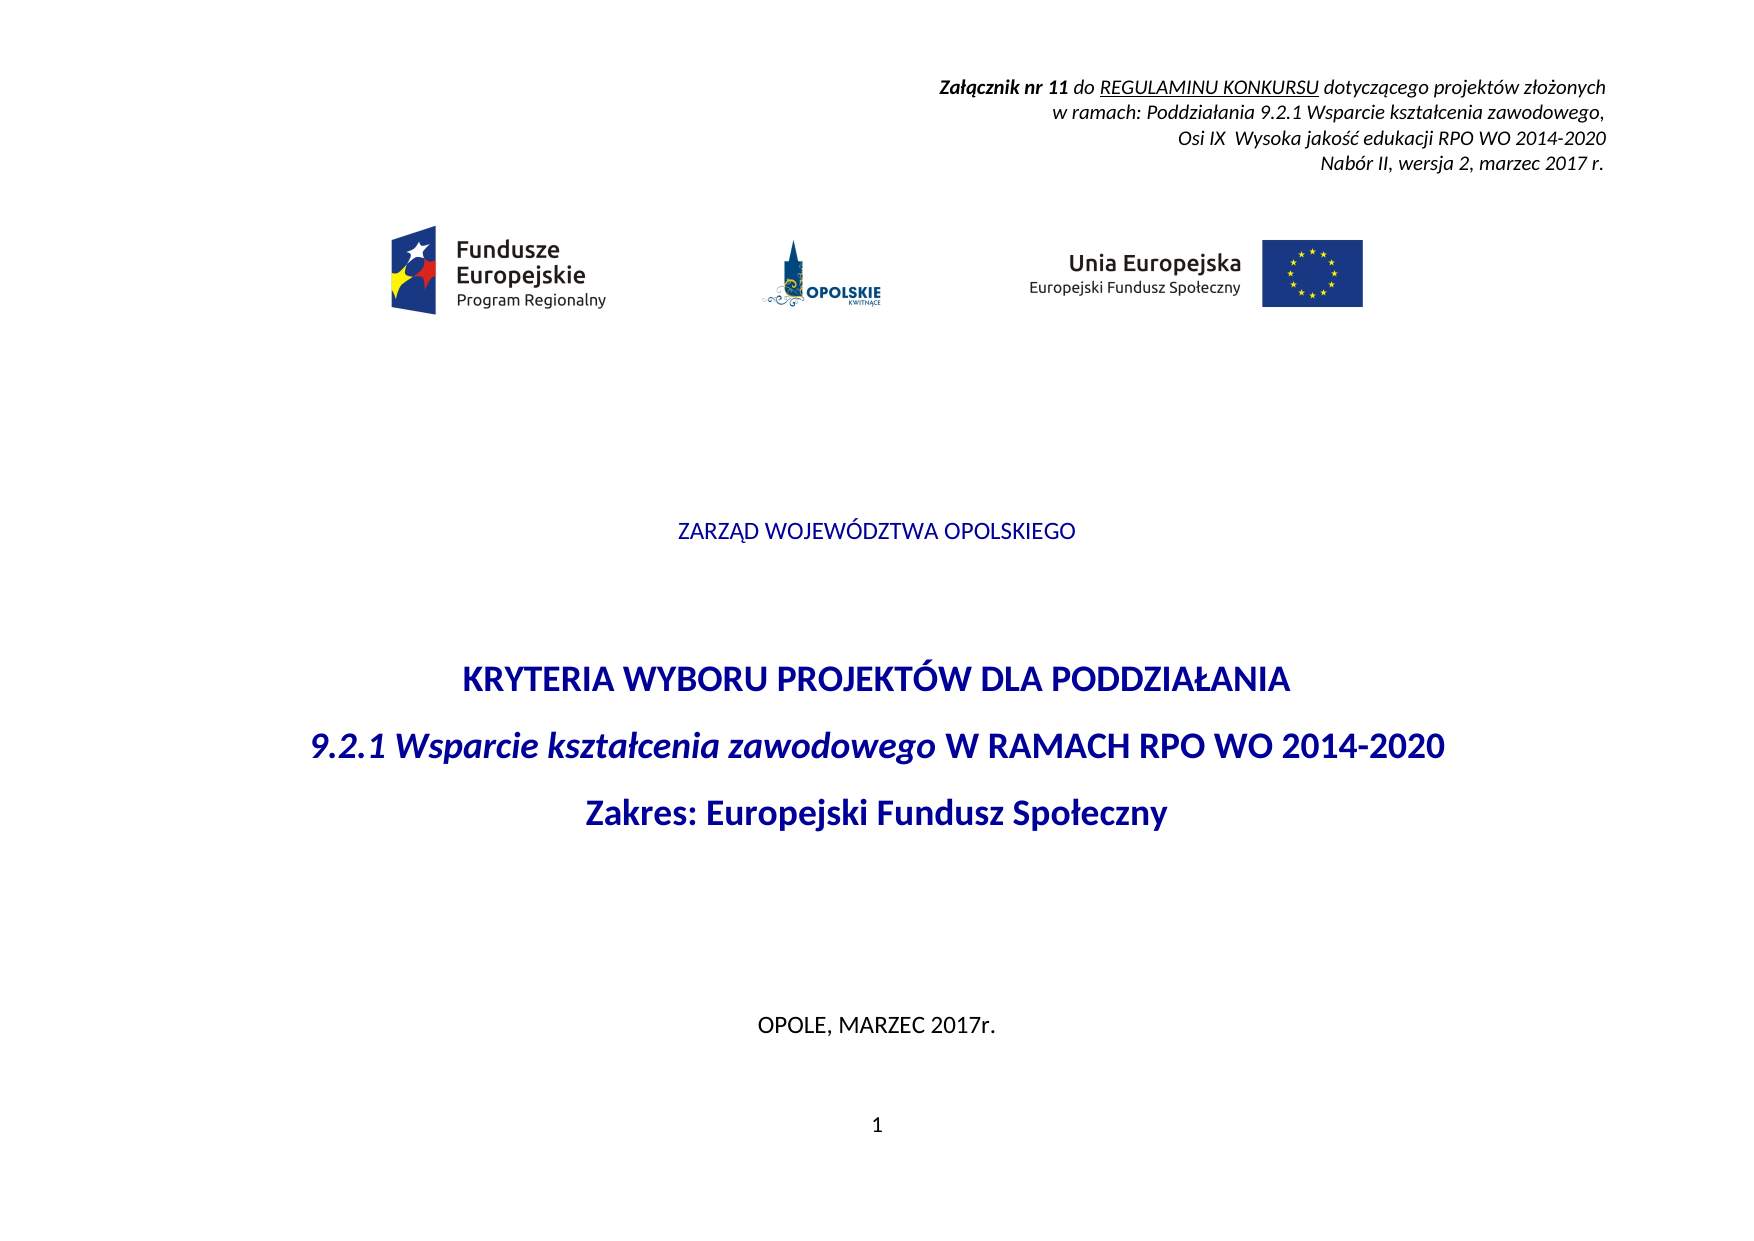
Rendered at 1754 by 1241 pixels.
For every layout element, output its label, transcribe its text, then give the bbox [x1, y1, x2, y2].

text OPOLE, MARZEC 2017r. [148, 1009, 1606, 1040]
text 9.2.1 Wsparcie kształcenia zawodowego W RAMACH RPO WO 2014-2020 [148, 722, 1606, 768]
text ZARZĄD WOJEWÓDZTWA OPOLSKIEGO [148, 515, 1606, 546]
picture [369, 203, 1385, 337]
text KRYTERIA WYBORU PROJEKTÓW DLA PODDZIAŁANIA [148, 655, 1606, 701]
text Zakres: Europejski Fundusz Społeczny [148, 789, 1606, 834]
